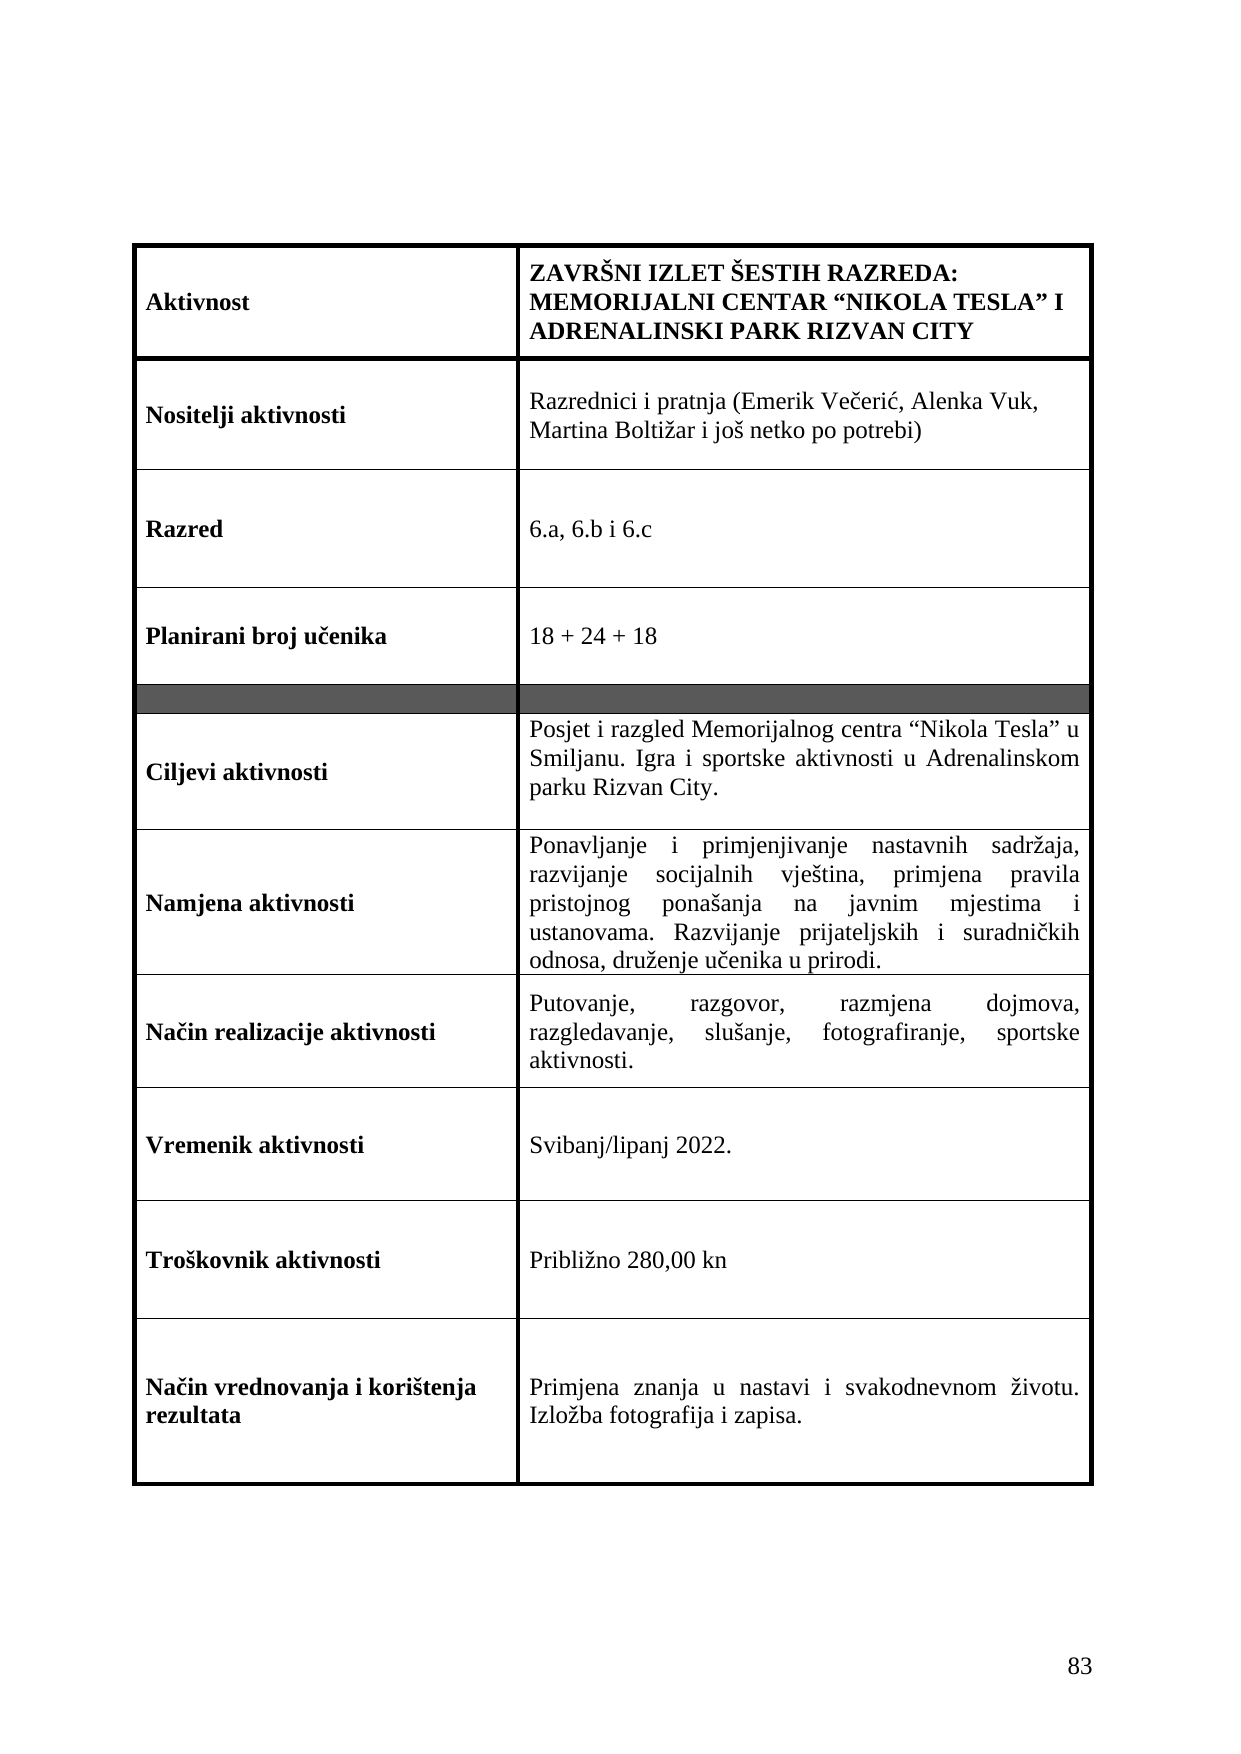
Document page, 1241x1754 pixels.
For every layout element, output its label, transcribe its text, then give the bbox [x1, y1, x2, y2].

table_header Aktivnost [137, 248, 516, 356]
table_header ZAVRŠNI IZLET ŠESTIH RAZREDA: MEMORIJALNI CENTAR “NIKOLA TESLA” I ADRENALINSKI PARK RIZVAN CITY [520, 248, 1089, 356]
table_cell Način vrednovanja i korištenja rezultata [137, 1319, 516, 1481]
table_cell Razred [137, 470, 516, 587]
table_cell Vremenik aktivnosti [137, 1088, 516, 1200]
table_cell Planirani broj učenika [137, 588, 516, 683]
table_cell Približno 280,00 kn [520, 1201, 1089, 1318]
table_cell 18 + 24 + 18 [520, 588, 1089, 683]
table_cell Putovanje, razgovor, razmjena dojmova, razgledavanje, slušanje, fotografiranje, sportske aktivnosti. [520, 975, 1089, 1087]
table_cell 6.a, 6.b i 6.c [520, 470, 1089, 587]
table_cell [520, 685, 1089, 713]
table_cell Primjena znanja u nastavi i svakodnevnom životu. Izložba fotografija i zapisa. [520, 1319, 1089, 1481]
table_cell Posjet i razgled Memorijalnog centra “Nikola Tesla” u Smiljanu. Igra i sportske aktivnosti u Adrenalinskom parku Rizvan City. [520, 714, 1089, 829]
table_cell Razrednici i pratnja (Emerik Večerić, Alenka Vuk, Martina Boltižar i još netko po potrebi) [520, 361, 1089, 469]
table_cell Troškovnik aktivnosti [137, 1201, 516, 1318]
table_cell Način realizacije aktivnosti [137, 975, 516, 1087]
table_cell Svibanj/lipanj 2022. [520, 1088, 1089, 1200]
table_cell Nositelji aktivnosti [137, 361, 516, 469]
table_cell Ponavljanje i primjenjivanje nastavnih sadržaja, razvijanje socijalnih vještina, primjena pravila pristojnog ponašanja na javnim mjestima i ustanovama. Razvijanje prijateljskih i suradničkih odnosa, druženje učenika u prirodi. [520, 830, 1089, 974]
table_cell Namjena aktivnosti [137, 830, 516, 974]
table_cell Ciljevi aktivnosti [137, 714, 516, 829]
table_cell [137, 685, 516, 713]
